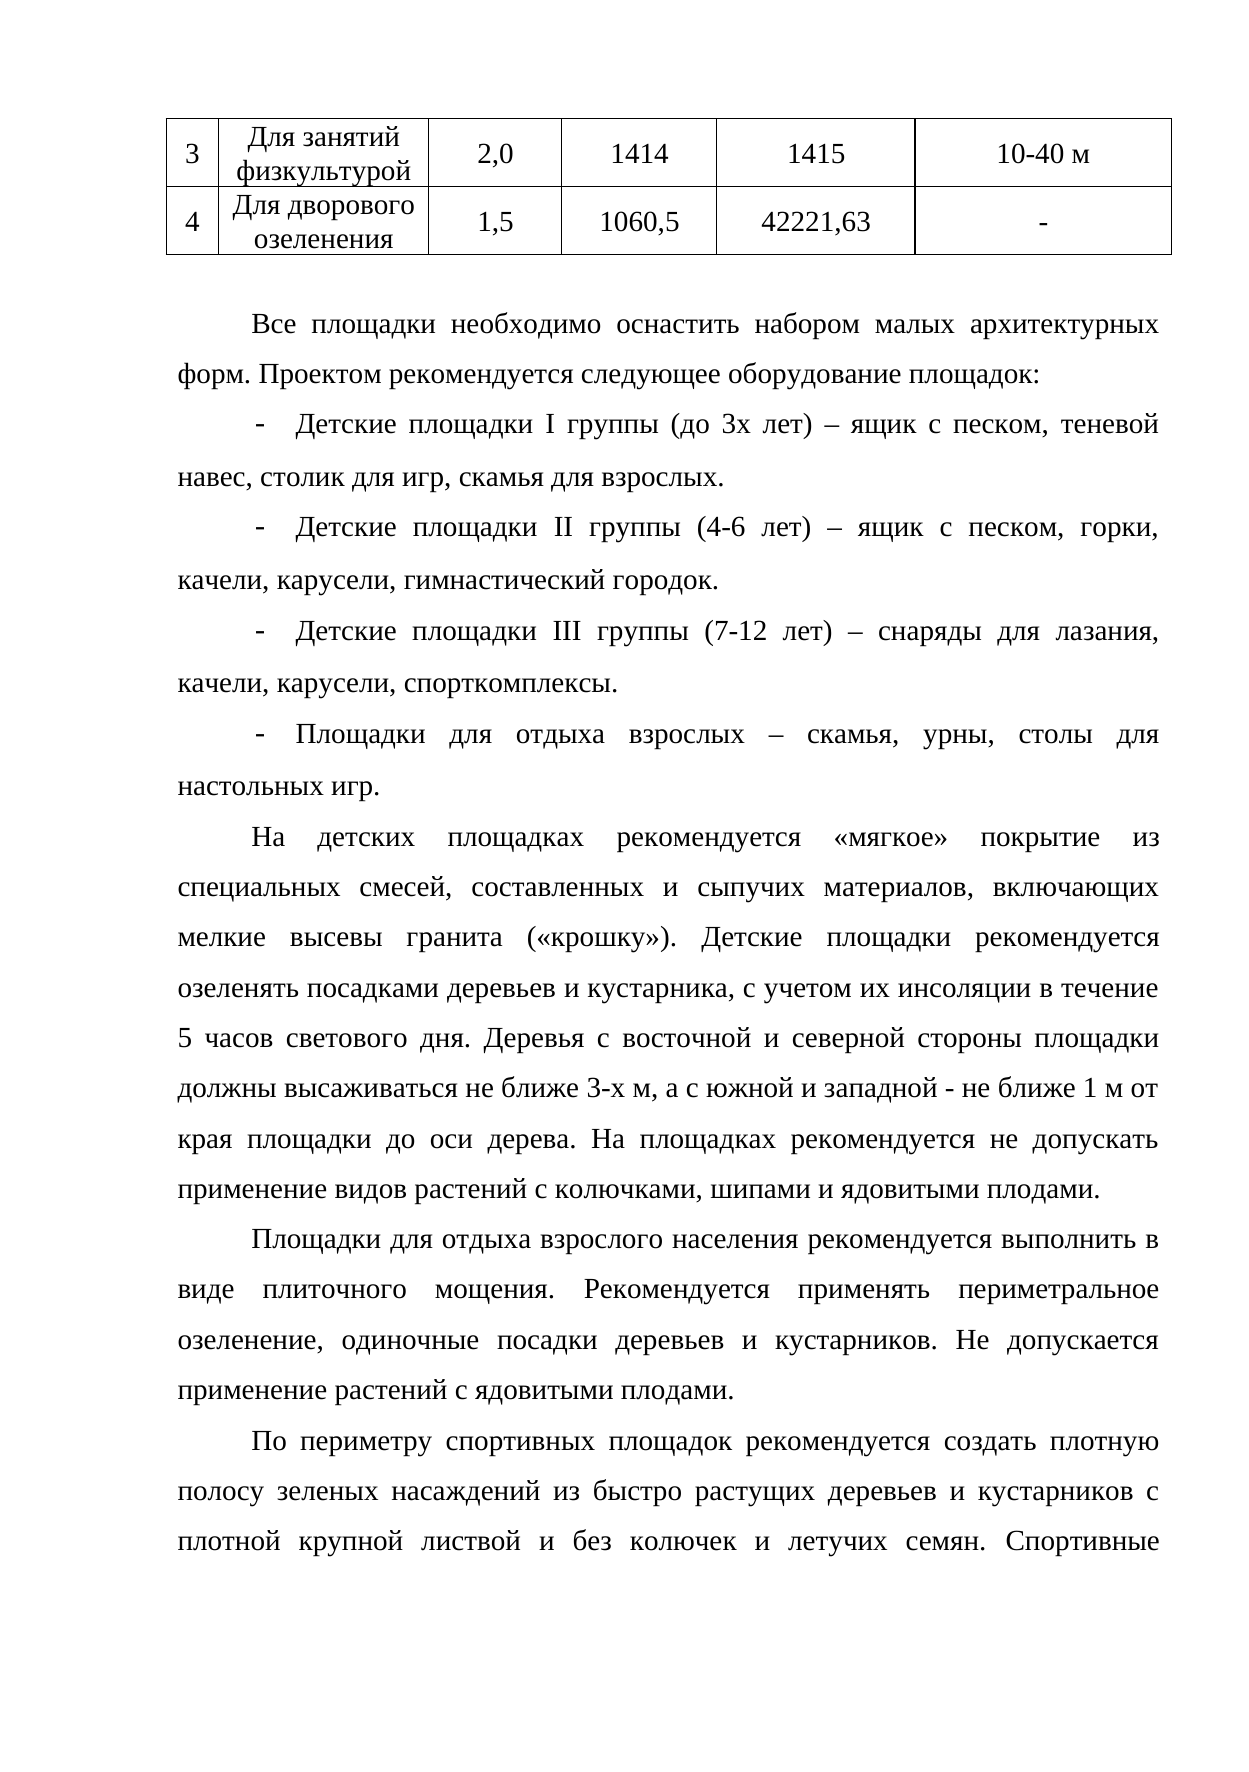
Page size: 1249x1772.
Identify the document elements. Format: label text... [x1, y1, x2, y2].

table_cell 42221,63 [717, 187, 914, 254]
table_cell 1060,5 [562, 187, 716, 254]
text Площадки для отдыха взрослого населения рекомендуется выполнить в виде плиточного мощения. Рекомендуется применять периметральное озеленение, одиночные посадки деревьев и кустарников. Не допускается применение растений с ядовитыми плодами. [177, 1221, 1160, 1406]
list Площадки для отдыха взрослых – скамья, урны, столы для настольных игр. [177, 716, 1160, 802]
table_cell 10-40 м [916, 119, 1171, 186]
table_cell 1,5 [429, 187, 561, 254]
list Детские площадки III группы (7-12 лет) – снаряды для лазания, качели, карусели, спорткомплексы. [177, 613, 1160, 699]
table_cell 2,0 [429, 119, 561, 186]
list Детские площадки I группы (до 3х лет) – ящик с песком, теневой навес, столик для игр, скамья для взрослых. [177, 406, 1160, 493]
list Детские площадки II группы (4-6 лет) – ящик с песком, горки, качели, карусели, гимнастический городок. [177, 509, 1160, 596]
table_cell 1414 [562, 119, 716, 186]
table_cell 4 [167, 187, 218, 254]
table_cell Для занятий физкультурой [219, 119, 428, 186]
text На детских площадках рекомендуется «мягкое» покрытие из специальных смесей, составленных и сыпучих материалов, включающих мелкие высевы гранита («крошку»). Детские площадки рекомендуется озеленять посадками деревьев и кустарника, с учетом их инсоляции в течение 5 часов светового дня. Деревья с восточной и северной стороны площадки должны высаживаться не ближе 3-х м, а с южной и западной - не ближе 1 м от края площадки до оси дерева. На площадках рекомендуется не допускать применение видов растений с колючками, шипами и ядовитыми плодами. [177, 819, 1160, 1204]
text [177, 1506, 1160, 1557]
table_cell 3 [167, 119, 218, 186]
table_cell - [916, 187, 1171, 254]
table_cell 1415 [717, 119, 914, 186]
table_cell Для дворового озеленения [219, 187, 428, 254]
text Все площадки необходимо оснастить набором малых архитектурных форм. Проектом рекомендуется следующее оборудование площадок: [177, 306, 1160, 389]
